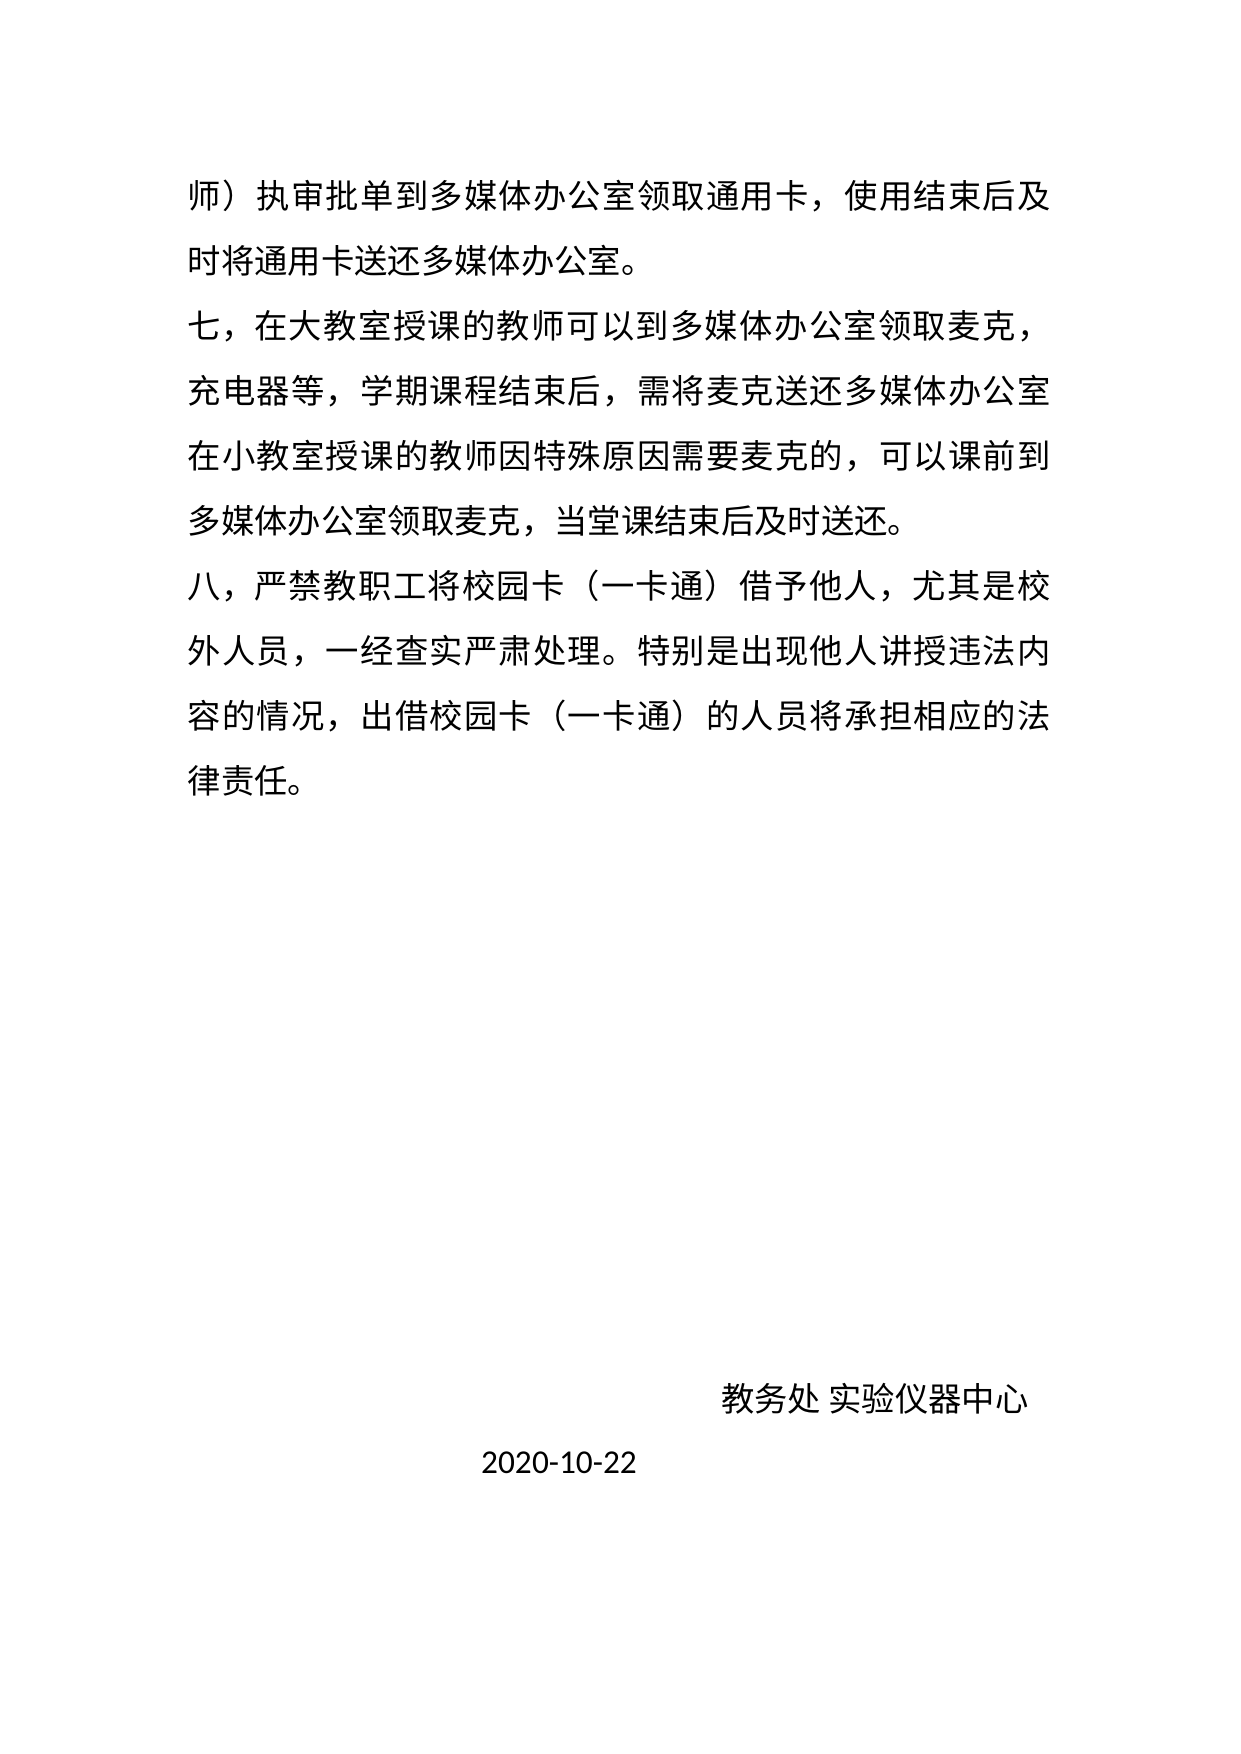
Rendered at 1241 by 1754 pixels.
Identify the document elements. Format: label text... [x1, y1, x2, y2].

text 2020-10-22 [187, 1429, 1053, 1494]
list 在大教室授课的教师可以到多媒体办公室领取麦克，充电器等，学期课程结束后，需将麦克送还多媒体办公室。在小教室授课的教师因特殊原因需要麦克的，可以课前到多媒体办公室领取麦克，当堂课结束后及时送还。 [187, 292, 1053, 552]
text 教务处 实验仪器中心 [187, 1364, 1053, 1429]
list 严禁教职工将校园卡（一卡通）借予他人，尤其是校外人员，一经查实严肃处理。特别是出现他人讲授违法内容的情况，出借校园卡（一卡通）的人员将承担相应的法律责任。 [187, 552, 1053, 812]
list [187, 162, 1053, 292]
